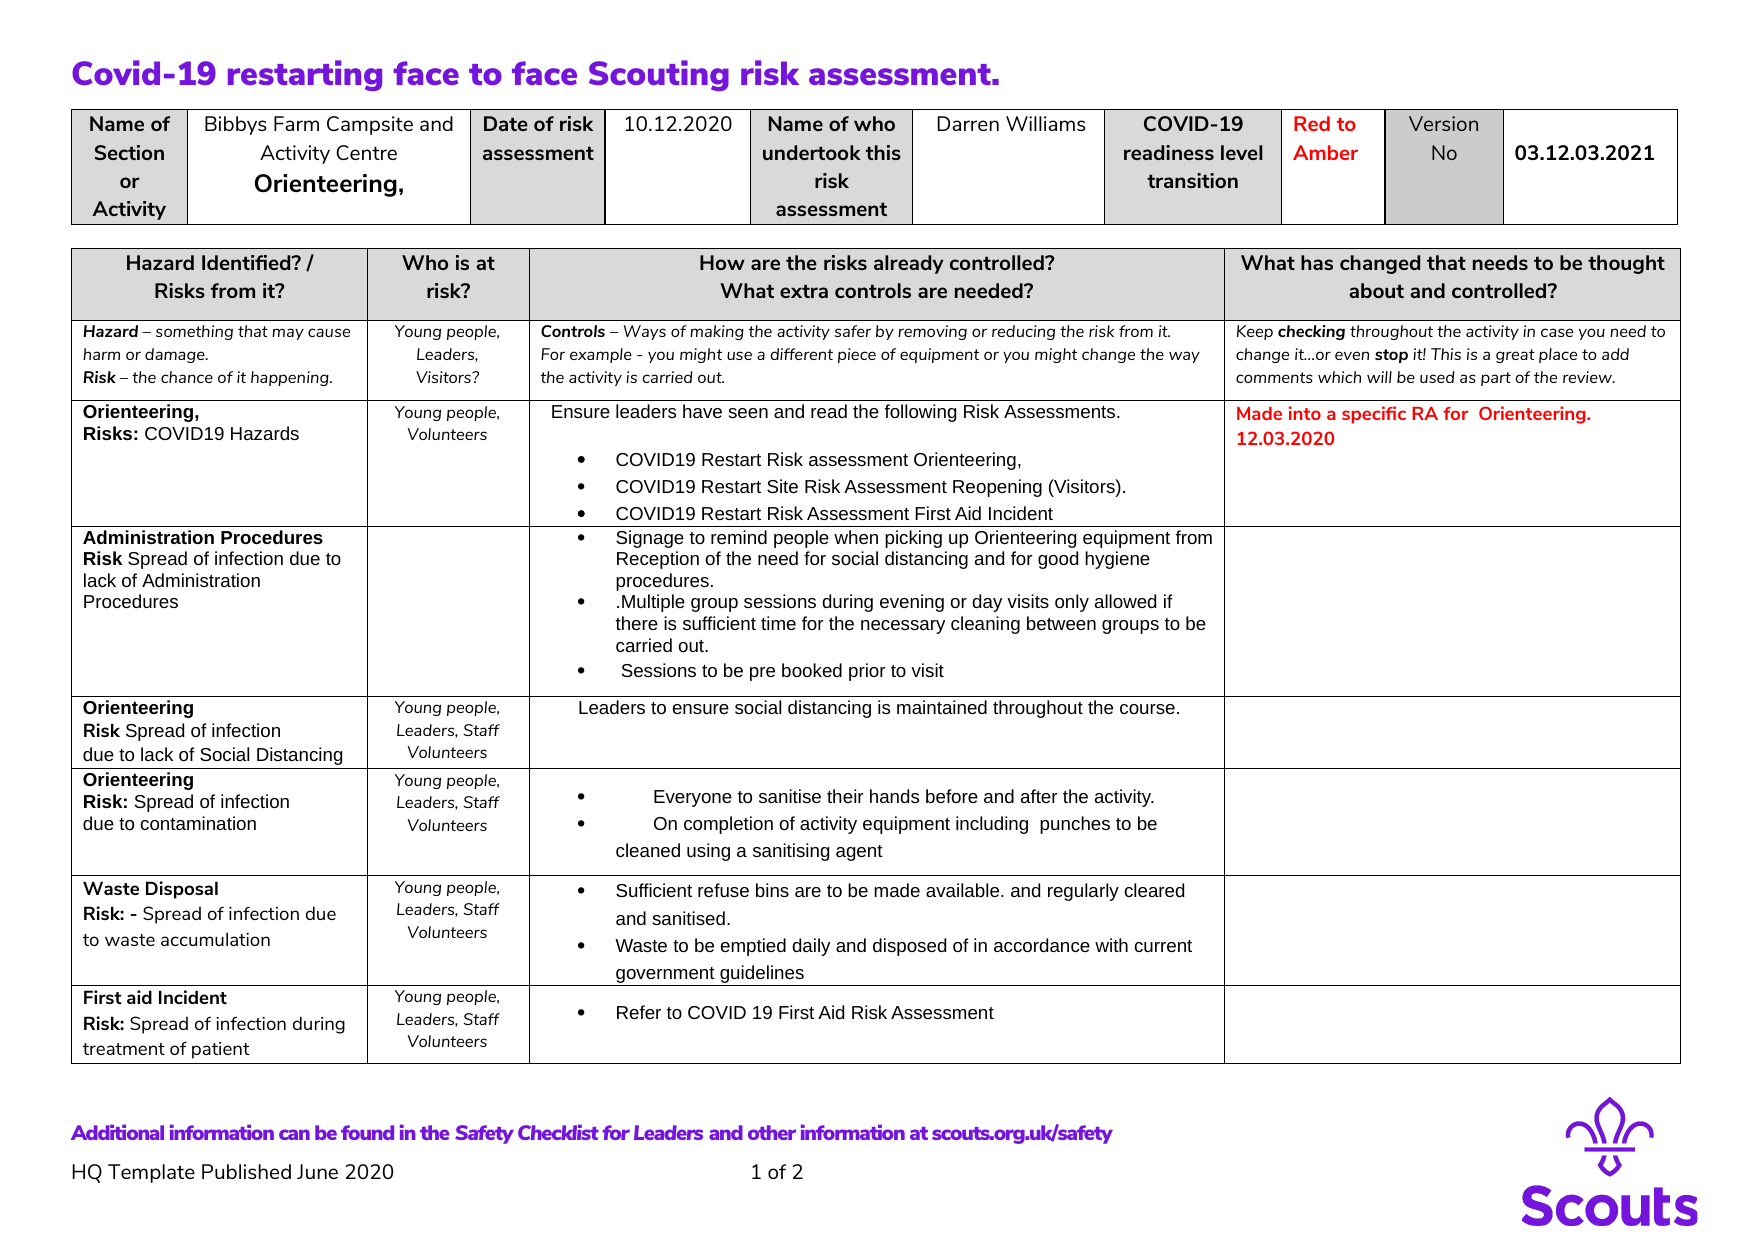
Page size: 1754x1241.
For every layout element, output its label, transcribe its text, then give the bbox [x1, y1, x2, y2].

table_cell [1225, 527, 1680, 696]
table_header How are the risks already controlled? What extra controls are needed? [530, 249, 1224, 320]
table_cell [1225, 769, 1680, 875]
table_cell Made into a specific RA for Orienteering. 12.03.2020 [1225, 401, 1680, 526]
table_header Version No [1386, 110, 1503, 224]
table_header Bibbys Farm Campsite and Activity Centre Orienteering, [188, 110, 470, 224]
table_header 03.12.03.2021 [1504, 110, 1677, 224]
table_cell Young people, Leaders, Staff Volunteers [368, 876, 529, 984]
table_header Name of who undertook this risk assessment [751, 110, 912, 224]
table_cell First aid Incident Risk: Spread of infection during treatment of patient [72, 986, 367, 1062]
table_cell Orienteering Risk Spread of infection due to lack of Social Distancing [72, 697, 367, 768]
table_cell Hazard – something that may cause harm or damage. Risk – the chance of it happening. [72, 321, 367, 400]
table_header COVID-19 readiness level transition [1105, 110, 1281, 224]
table_header Darren Williams [913, 110, 1104, 224]
table_cell Refer to COVID 19 First Aid Risk Assessment [530, 986, 1224, 1062]
table_cell [1225, 876, 1680, 984]
table_cell Leaders to ensure social distancing is maintained throughout the course. [530, 697, 1224, 768]
table_cell Orienteering, Risks: COVID19 Hazards [72, 401, 367, 526]
table_cell Keep checking throughout the activity in case you need to change it…or even stop it! This is a great place to add comments which will be used as part of the review. [1225, 321, 1680, 400]
table_cell Everyone to sanitise their hands before and after the activity. On completion of activity equipment including punches to be cleaned using a sanitising agent [530, 769, 1224, 875]
table_cell Controls – Ways of making the activity safer by removing or reducing the risk from it. For example - you might use a different piece of equipment or you might change the way the activity is carried out. [530, 321, 1224, 400]
table_header Who is at risk? [368, 249, 529, 320]
table_header What has changed that needs to be thought about and controlled? [1225, 249, 1680, 320]
table_cell [1225, 697, 1680, 768]
table_cell Administration Procedures Risk Spread of infection due to lack of Administration Procedures [72, 527, 367, 696]
table_cell Young people, Leaders, Staff Volunteers [368, 769, 529, 875]
table_cell Waste Disposal Risk: - Spread of infection due to waste accumulation [72, 876, 367, 984]
table_cell Orienteering Risk: Spread of infection due to contamination [72, 769, 367, 875]
table_header Name of Section or Activity [72, 110, 187, 224]
table_header Red to Amber [1282, 110, 1384, 224]
picture [1522, 1097, 1698, 1226]
table_cell [1225, 986, 1680, 1062]
table_cell Young people, Volunteers [368, 401, 529, 526]
table_header 10.12.2020 [606, 110, 750, 224]
table_cell Signage to remind people when picking up Orienteering equipment from Reception of the need for social distancing and for good hygiene procedures. .Multiple group sessions during evening or day visits only allowed if there is sufficient time for the necessary cleaning between groups to be carried out. Sessions to be pre booked prior to visit [530, 527, 1224, 696]
table_cell Young people, Leaders, Visitors? [368, 321, 529, 400]
table_header Date of risk assessment [471, 110, 604, 224]
table_cell Young people, Leaders, Staff Volunteers [368, 986, 529, 1062]
table_cell Sufficient refuse bins are to be made available. and regularly cleared and sanitised. Waste to be emptied daily and disposed of in accordance with current government guidelines [530, 876, 1224, 984]
table_cell Young people, Leaders, Staff Volunteers [368, 697, 529, 768]
table_cell Ensure leaders have seen and read the following Risk Assessments. COVID19 Restart Risk assessment Orienteering, COVID19 Restart Site Risk Assessment Reopening (Visitors). COVID19 Restart Risk Assessment First Aid Incident [530, 401, 1224, 526]
table_header Hazard Identified? / Risks from it? [72, 249, 367, 320]
table_cell [368, 527, 529, 696]
